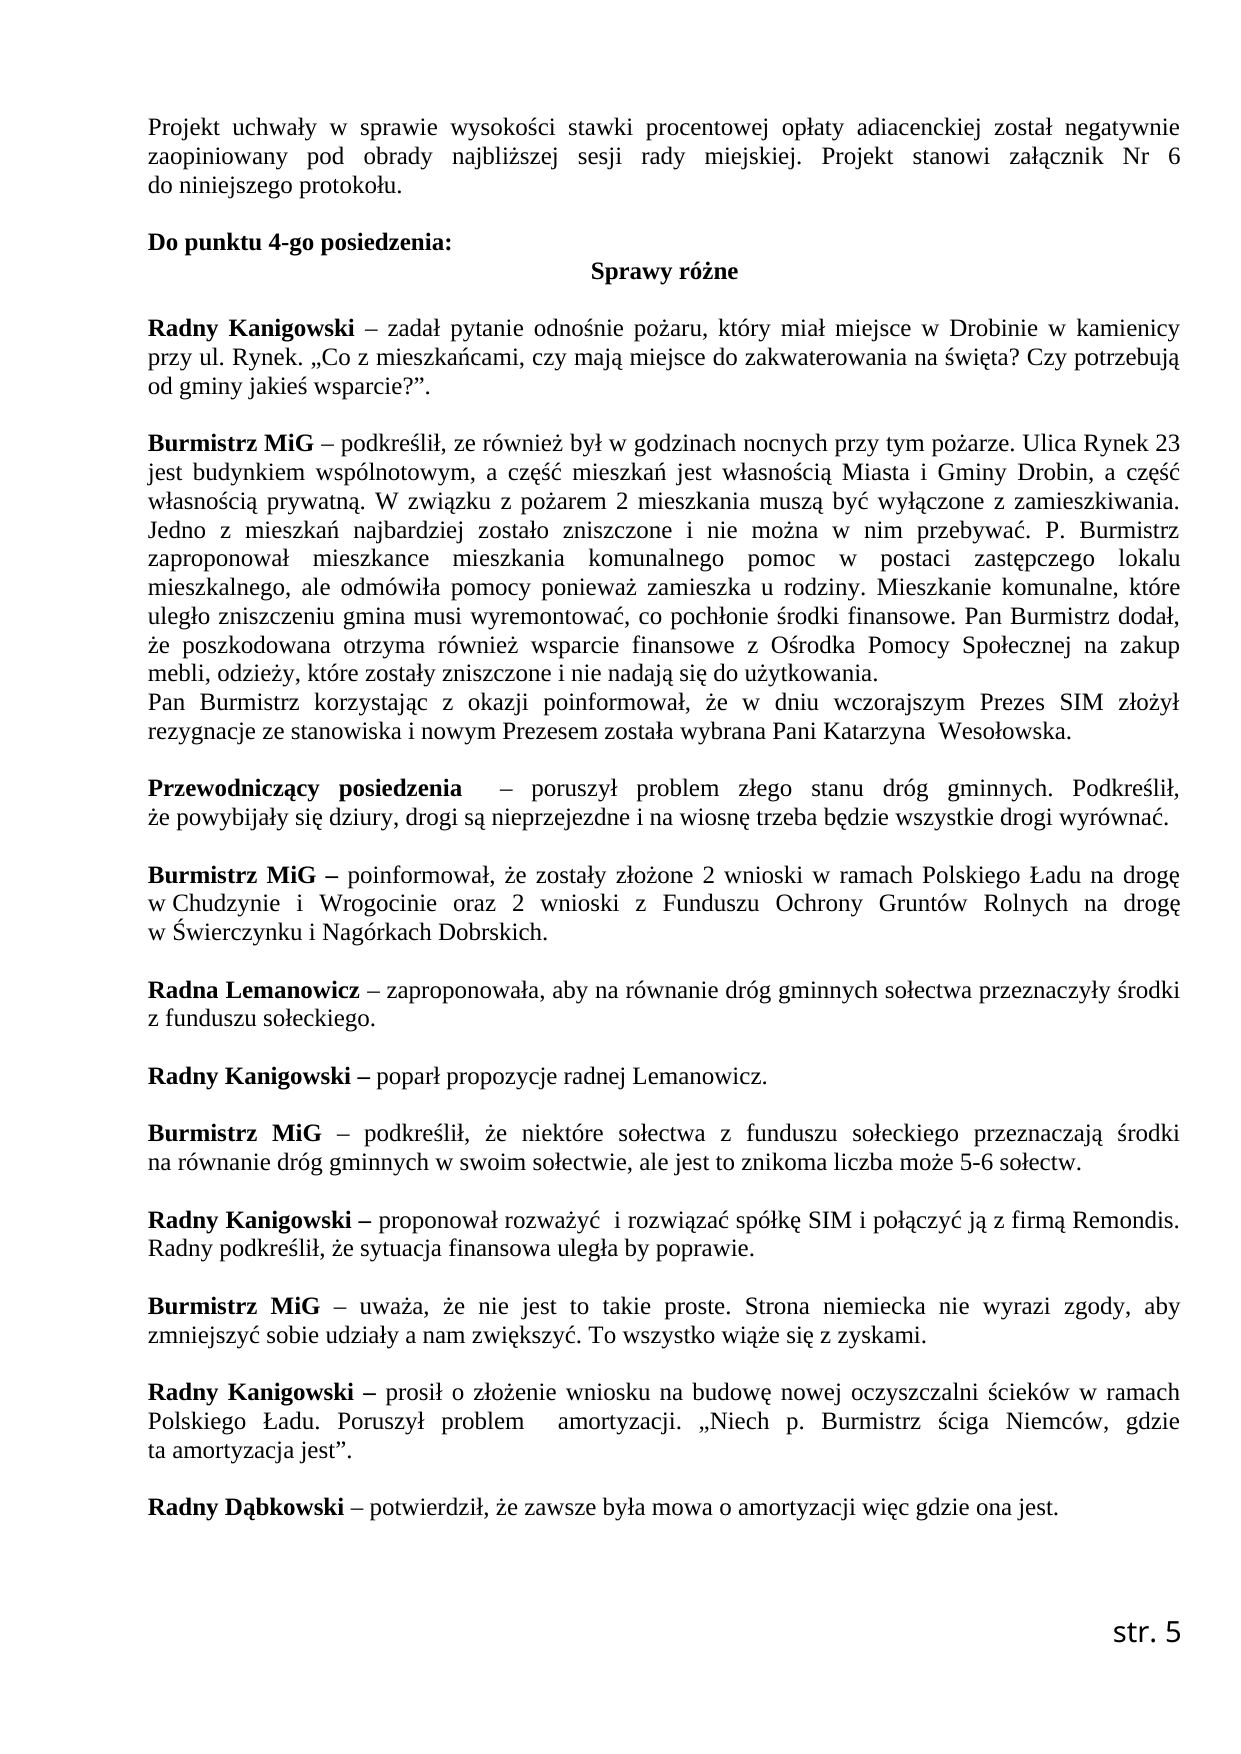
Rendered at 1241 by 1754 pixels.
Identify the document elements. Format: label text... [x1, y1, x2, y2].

text Radny Kanigowski – poparł propozycje radnej Lemanowicz. [148, 1061, 1181, 1090]
text Burmistrz MiG – uważa, że nie jest to takie proste. Strona niemiecka nie wyrazi zgody, aby zmniejszyć sobie udziały a nam zwiększyć. To wszystko wiąże się z zyskami. [148, 1291, 1181, 1348]
text Radny Dąbkowski – potwierdził, że zawsze była mowa o amortyzacji więc gdzie ona jest. [148, 1492, 1181, 1521]
text Projekt uchwały w sprawie wysokości stawki procentowej opłaty adiacenckiej został negatywnie zaopiniowany pod obrady najbliższej sesji rady miejskiej. Projekt stanowi załącznik Nr 6 do niniejszego protokołu. [148, 112, 1181, 198]
text Radna Lemanowicz – zaproponowała, aby na równanie dróg gminnych sołectwa przeznaczyły środki z funduszu sołeckiego. [148, 975, 1181, 1032]
text Burmistrz MiG – podkreślił, że niektóre sołectwa z funduszu sołeckiego przeznaczają środki na równanie dróg gminnych w swoim sołectwie, ale jest to znikoma liczba może 5-6 sołectw. [148, 1118, 1181, 1176]
text Przewodniczący posiedzenia – poruszył problem złego stanu dróg gminnych. Podkreślił, że powybijały się dziury, drogi są nieprzejezdne i na wiosnę trzeba będzie wszystkie drogi wyrównać. [148, 773, 1181, 831]
text Radny Kanigowski – proponował rozważyć i rozwiązać spółkę SIM i połączyć ją z firmą Remondis. Radny podkreślił, że sytuacja finansowa uległa by poprawie. [148, 1205, 1181, 1262]
text Burmistrz MiG – poinformował, że zostały złożone 2 wnioski w ramach Polskiego Ładu na drogę w Chudzynie i Wrogocinie oraz 2 wnioski z Funduszu Ochrony Gruntów Rolnych na drogę w Świerczynku i Nagórkach Dobrskich. [148, 860, 1181, 946]
text Radny Kanigowski – zadał pytanie odnośnie pożaru, który miał miejsce w Drobinie w kamienicy przy ul. Rynek. „Co z mieszkańcami, czy mają miejsce do zakwaterowania na święta? Czy potrzebują od gminy jakieś wsparcie?”. [148, 313, 1181, 400]
text Pan Burmistrz korzystając z okazji poinformował, że w dniu wczorajszym Prezes SIM złożył rezygnacje ze stanowiska i nowym Prezesem została wybrana Pani Katarzyna Wesołowska. [148, 687, 1181, 745]
text Radny Kanigowski – prosił o złożenie wniosku na budowę nowej oczyszczalni ścieków w ramach Polskiego Ładu. Poruszył problem amortyzacji. „Niech p. Burmistrz ściga Niemców, gdzie ta amortyzacja jest”. [148, 1377, 1181, 1463]
text Burmistrz MiG – podkreślił, ze również był w godzinach nocnych przy tym pożarze. Ulica Rynek 23 jest budynkiem wspólnotowym, a część mieszkań jest własnością Miasta i Gminy Drobin, a część własnością prywatną. W związku z pożarem 2 mieszkania muszą być wyłączone z zamieszkiwania. Jedno z mieszkań najbardziej zostało zniszczone i nie można w nim przebywać. P. Burmistrz zaproponował mieszkance mieszkania komunalnego pomoc w postaci zastępczego lokalu mieszkalnego, ale odmówiła pomocy ponieważ zamieszka u rodziny. Mieszkanie komunalne, które uległo zniszczeniu gmina musi wyremontować, co pochłonie środki finansowe. Pan Burmistrz dodał, że poszkodowana otrzyma również wsparcie finansowe z Ośrodka Pomocy Społecznej na zakup mebli, odzieży, które zostały zniszczone i nie nadają się do użytkowania. [148, 428, 1181, 687]
text Do punktu 4-go posiedzenia: [148, 227, 1181, 256]
text Sprawy różne [148, 256, 1181, 285]
